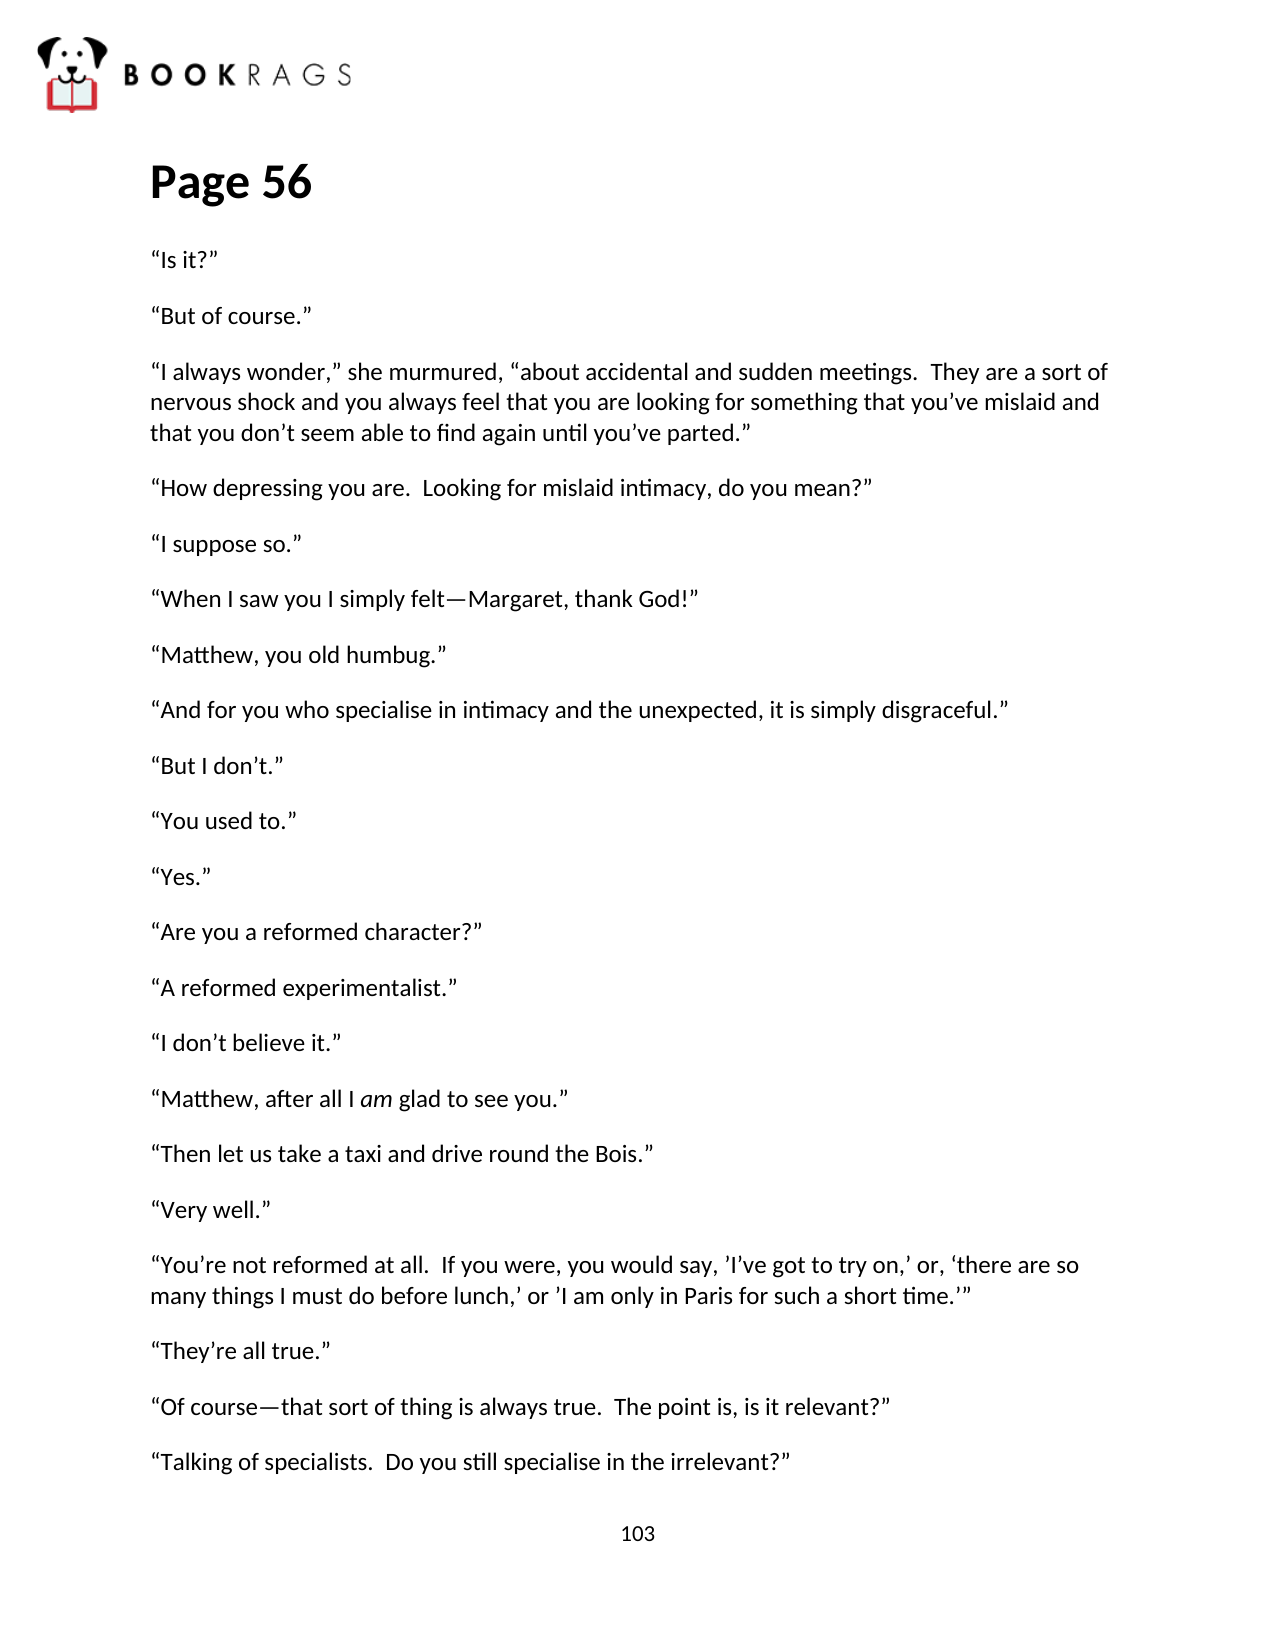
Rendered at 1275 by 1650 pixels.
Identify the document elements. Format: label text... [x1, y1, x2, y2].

text “I suppose so.” [150, 528, 1125, 558]
text “When I saw you I simply felt—­Margaret, thank God!” [150, 583, 1125, 614]
text “And for you who specialise in intimacy and the unexpected, it is simply disgraceful.” [150, 694, 1125, 725]
text “Very well.” [150, 1194, 1125, 1224]
text “I always wonder,” she murmured, “about accidental and sudden meetings. They are a sort of nervous shock and you always feel that you are looking for something that you’ve mislaid and that you don’t seem able to find again until you’ve parted.” [150, 356, 1125, 447]
text “I don’t believe it.” [150, 1027, 1125, 1058]
text “They’re all true.” [150, 1336, 1125, 1366]
text “You used to.” [150, 805, 1125, 836]
text “Matthew, you old humbug.” [150, 639, 1125, 669]
picture [37, 37, 351, 113]
text “Yes.” [150, 861, 1125, 891]
text “Of course—­that sort of thing is always true. The point is, is it relevant?” [150, 1391, 1125, 1422]
text “But of course.” [150, 300, 1125, 331]
text “A reformed experimentalist.” [150, 972, 1125, 1002]
text “Matthew, after all I am glad to see you.” [150, 1083, 1125, 1113]
text “How depressing you are. Looking for mislaid intimacy, do you mean?” [150, 472, 1125, 503]
text Page 56 [150, 150, 1125, 211]
text “You’re not reformed at all. If you were, you would say, ’I’ve got to try on,’ or, ‘there are so many things I must do before lunch,’ or ’I am only in Paris for such a short time.’” [150, 1249, 1125, 1311]
text “Then let us take a taxi and drive round the Bois.” [150, 1138, 1125, 1169]
text “Talking of specialists. Do you still specialise in the irrelevant?” [150, 1447, 1125, 1477]
text “But I don’t.” [150, 750, 1125, 780]
text “Is it?” [150, 244, 1125, 275]
text “Are you a reformed character?” [150, 916, 1125, 947]
